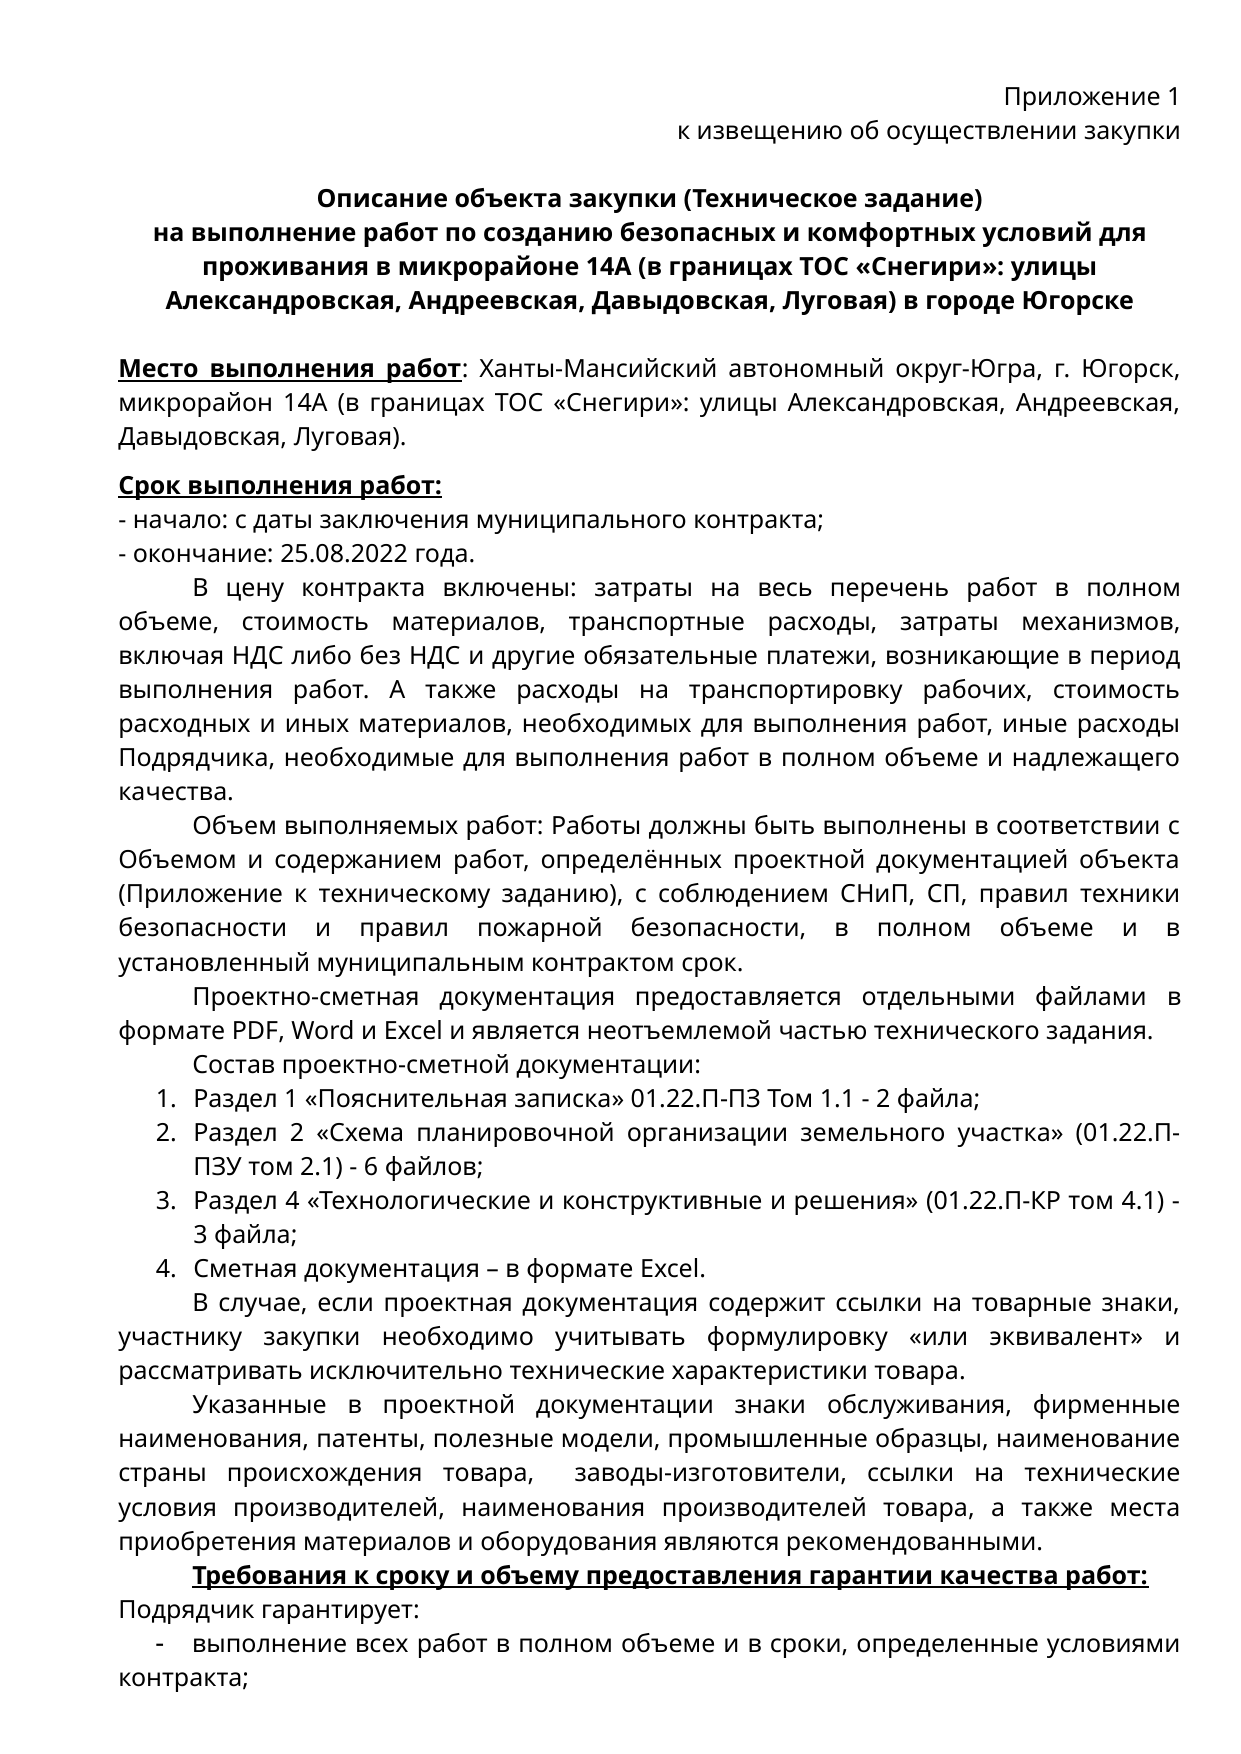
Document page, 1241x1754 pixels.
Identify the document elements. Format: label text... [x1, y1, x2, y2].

text Объем выполняемых работ: Работы должны быть выполнены в соответствии с Объемом и содержанием работ, определённых проектной документацией объекта (Приложение к техническому заданию), с соблюдением СНиП, СП, правил техники безопасности и правил пожарной безопасности, в полном объеме и в установленный муниципальным контрактом срок. [118, 808, 1181, 978]
list Раздел 1 «Пояснительная записка» 01.22.П-ПЗ Том 1.1 - 2 файла; [156, 1080, 1181, 1114]
list выполнение всех работ в полном объеме и в сроки, определенные условиями контракта; [118, 1625, 1181, 1693]
text Проектно-сметная документация предоставляется отдельными файлами в формате PDF, Word и Excel и является неотъемлемой частью технического задания. [118, 978, 1181, 1046]
text Требования к сроку и объему предоставления гарантии качества работ: [118, 1557, 1181, 1591]
text Место выполнения работ: Ханты-Мансийский автономный округ-Югра, г. Югорск, микрорайон 14А (в границах ТОС «Снегири»: улицы Александровская, Андреевская, Давыдовская, Луговая). [118, 351, 1181, 453]
text Приложение 1 [118, 78, 1181, 112]
text к извещению об осуществлении закупки [118, 112, 1181, 147]
text В цену контракта включены: затраты на весь перечень работ в полном объеме, стоимость материалов, транспортные расходы, затраты механизмов, включая НДС либо без НДС и другие обязательные платежи, возникающие в период выполнения работ. А также расходы на транспортировку рабочих, стоимость расходных и иных материалов, необходимых для выполнения работ, иные расходы Подрядчика, необходимые для выполнения работ в полном объеме и надлежащего качества. [118, 569, 1181, 808]
text В случае, если проектная документация содержит ссылки на товарные знаки, участнику закупки необходимо учитывать формулировку «или эквивалент» и рассматривать исключительно технические характеристики товара. [118, 1285, 1181, 1387]
list Раздел 4 «Технологические и конструктивные и решения» (01.22.П-КР том 4.1) - 3 файла; [156, 1183, 1181, 1251]
text - окончание: 25.08.2022 года. [118, 535, 1181, 569]
list Сметная документация – в формате Excel. [156, 1251, 1181, 1285]
text Указанные в проектной документации знаки обслуживания, фирменные наименования, патенты, полезные модели, промышленные образцы, наименование страны происхождения товара, заводы-изготовители, ссылки на технические условия производителей, наименования производителей товара, а также места приобретения материалов и оборудования являются рекомендованными. [118, 1387, 1181, 1557]
text - начало: с даты заключения муниципального контракта; [118, 501, 1181, 535]
text Описание объекта закупки (Техническое задание) [118, 181, 1181, 215]
text Срок выполнения работ: [118, 467, 1181, 501]
list Раздел 2 «Схема планировочной организации земельного участка» (01.22.П-ПЗУ том 2.1) - 6 файлов; [156, 1114, 1181, 1183]
text Состав проектно-сметной документации: [118, 1046, 1181, 1080]
text Подрядчик гарантирует: [118, 1591, 1181, 1625]
text на выполнение работ по созданию безопасных и комфортных условий для проживания в микрорайоне 14А (в границах ТОС «Снегири»: улицы Александровская, Андреевская, Давыдовская, Луговая) в городе Югорске [118, 215, 1181, 317]
